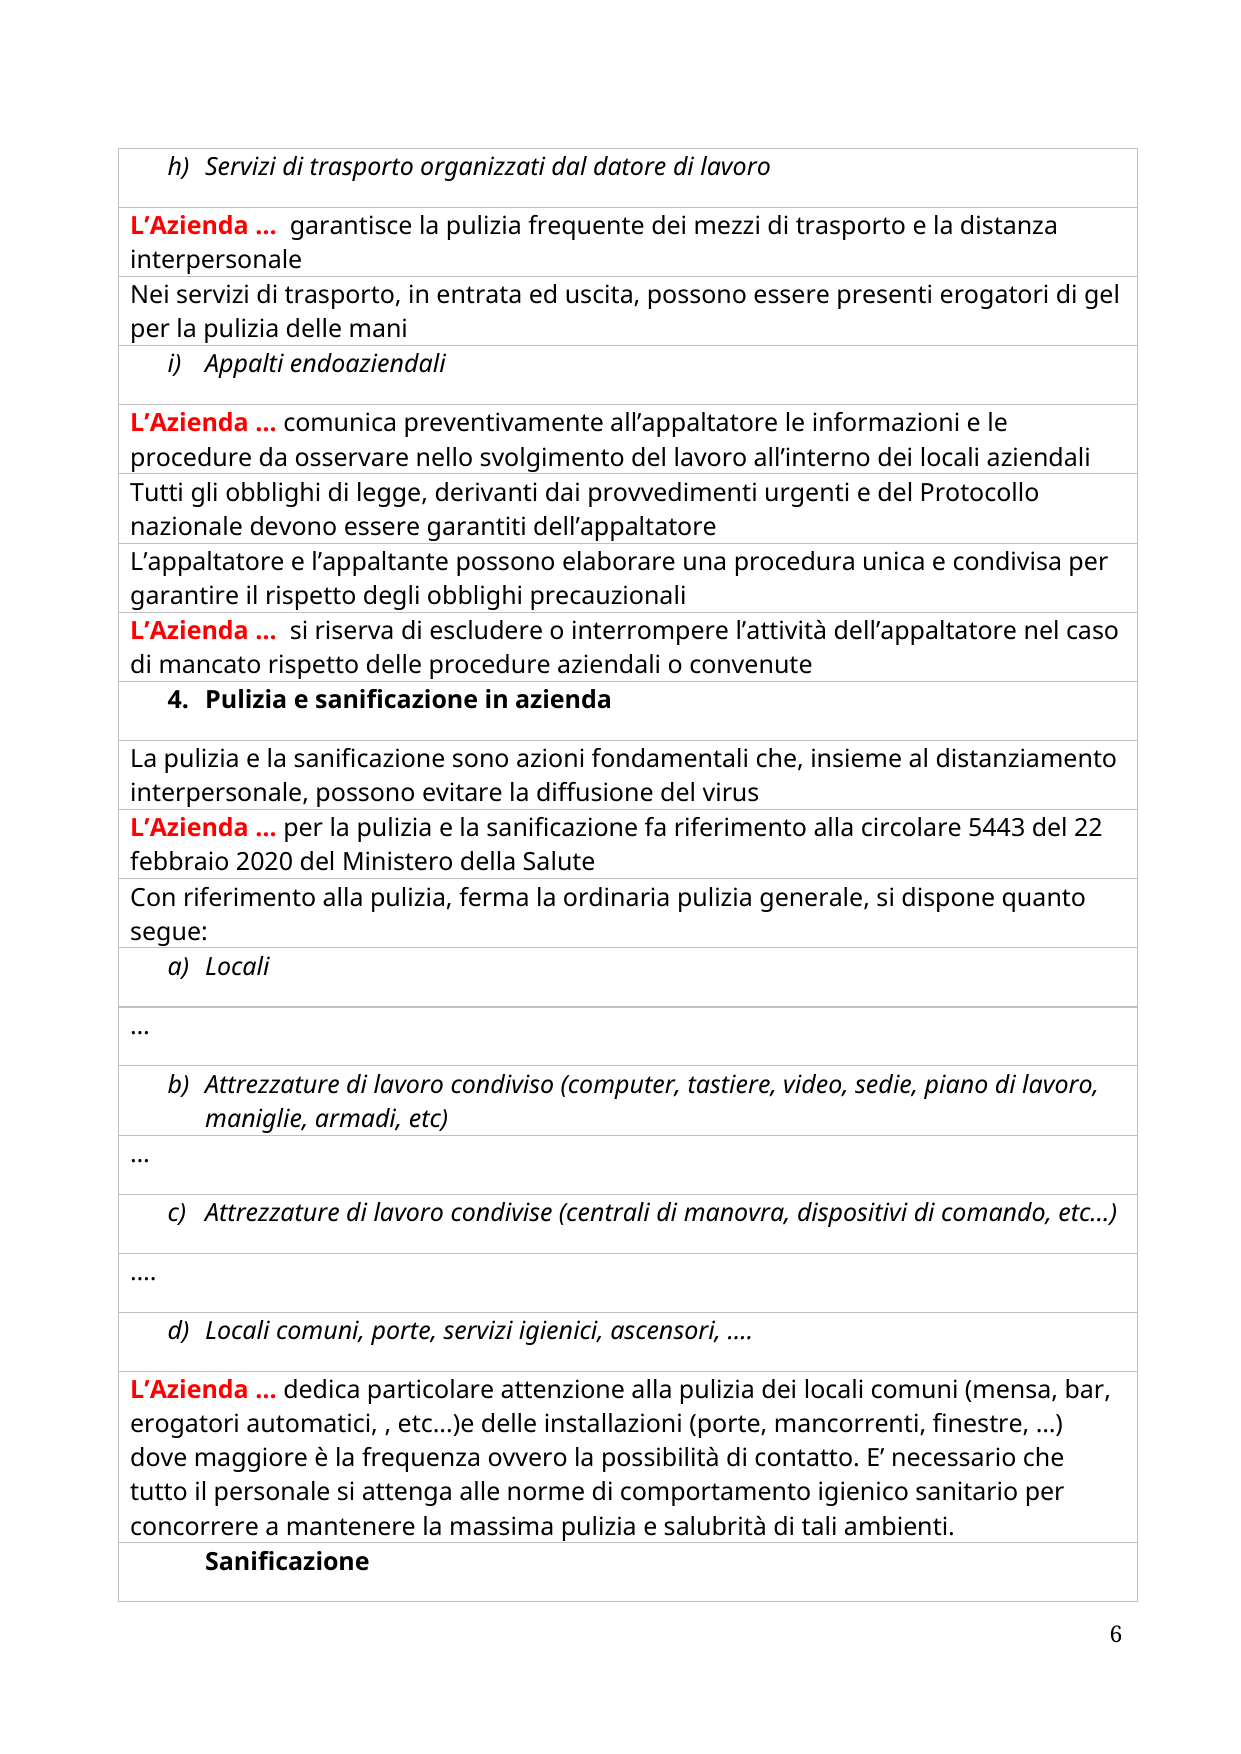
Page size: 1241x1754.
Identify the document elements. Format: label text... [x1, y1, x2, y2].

table_cell … [119, 1008, 1137, 1065]
table_cell L’Azienda … dedica particolare attenzione alla pulizia dei locali comuni (mensa, bar, erogatori automatici, , etc...)e delle installazioni (porte, mancorrenti, finestre, …) dove maggiore è la frequenza ovvero la possibilità di contatto. E’ necessario che tutto il personale si attenga alle norme di comportamento igienico sanitario per concorrere a mantenere la massima pulizia e salubrità di tali ambienti. [119, 1372, 1137, 1542]
table_cell L’Azienda … per la pulizia e la sanificazione fa riferimento alla circolare 5443 del 22 febbraio 2020 del Ministero della Salute [119, 810, 1137, 878]
table_cell Con riferimento alla pulizia, ferma la ordinaria pulizia generale, si dispone quanto segue: [119, 879, 1137, 947]
table_cell Locali comuni, porte, servizi igienici, ascensori, …. [119, 1313, 1137, 1371]
table_cell … [119, 1136, 1137, 1194]
table_cell L’Azienda … comunica preventivamente all’appaltatore le informazioni e le procedure da osservare nello svolgimento del lavoro all’interno dei locali aziendali [119, 405, 1137, 473]
table_cell Tutti gli obblighi di legge, derivanti dai provvedimenti urgenti e del Protocollo nazionale devono essere garantiti dell’appaltatore [119, 474, 1137, 542]
table_cell Pulizia e sanificazione in azienda [119, 682, 1137, 740]
table_cell Nei servizi di trasporto, in entrata ed uscita, possono essere presenti erogatori di gel per la pulizia delle mani [119, 277, 1137, 345]
table_cell Locali [119, 948, 1137, 1006]
table_cell Attrezzature di lavoro condivise (centrali di manovra, dispositivi di comando, etc…) [119, 1195, 1137, 1253]
table_cell Servizi di trasporto organizzati dal datore di lavoro [119, 149, 1137, 207]
table_cell Attrezzature di lavoro condiviso (computer, tastiere, video, sedie, piano di lavoro, maniglie, armadi, etc) [119, 1066, 1137, 1134]
table_cell L’Azienda … garantisce la pulizia frequente dei mezzi di trasporto e la distanza interpersonale [119, 208, 1137, 276]
table_cell Sanificazione [119, 1543, 1137, 1601]
table_cell L’appaltatore e l’appaltante possono elaborare una procedura unica e condivisa per garantire il rispetto degli obblighi precauzionali [119, 544, 1137, 612]
table_cell Appalti endoaziendali [119, 346, 1137, 404]
table_cell L’Azienda … si riserva di escludere o interrompere l’attività dell’appaltatore nel caso di mancato rispetto delle procedure aziendali o convenute [119, 613, 1137, 681]
table_cell …. [119, 1254, 1137, 1312]
table_cell La pulizia e la sanificazione sono azioni fondamentali che, insieme al distanziamento interpersonale, possono evitare la diffusione del virus [119, 741, 1137, 809]
